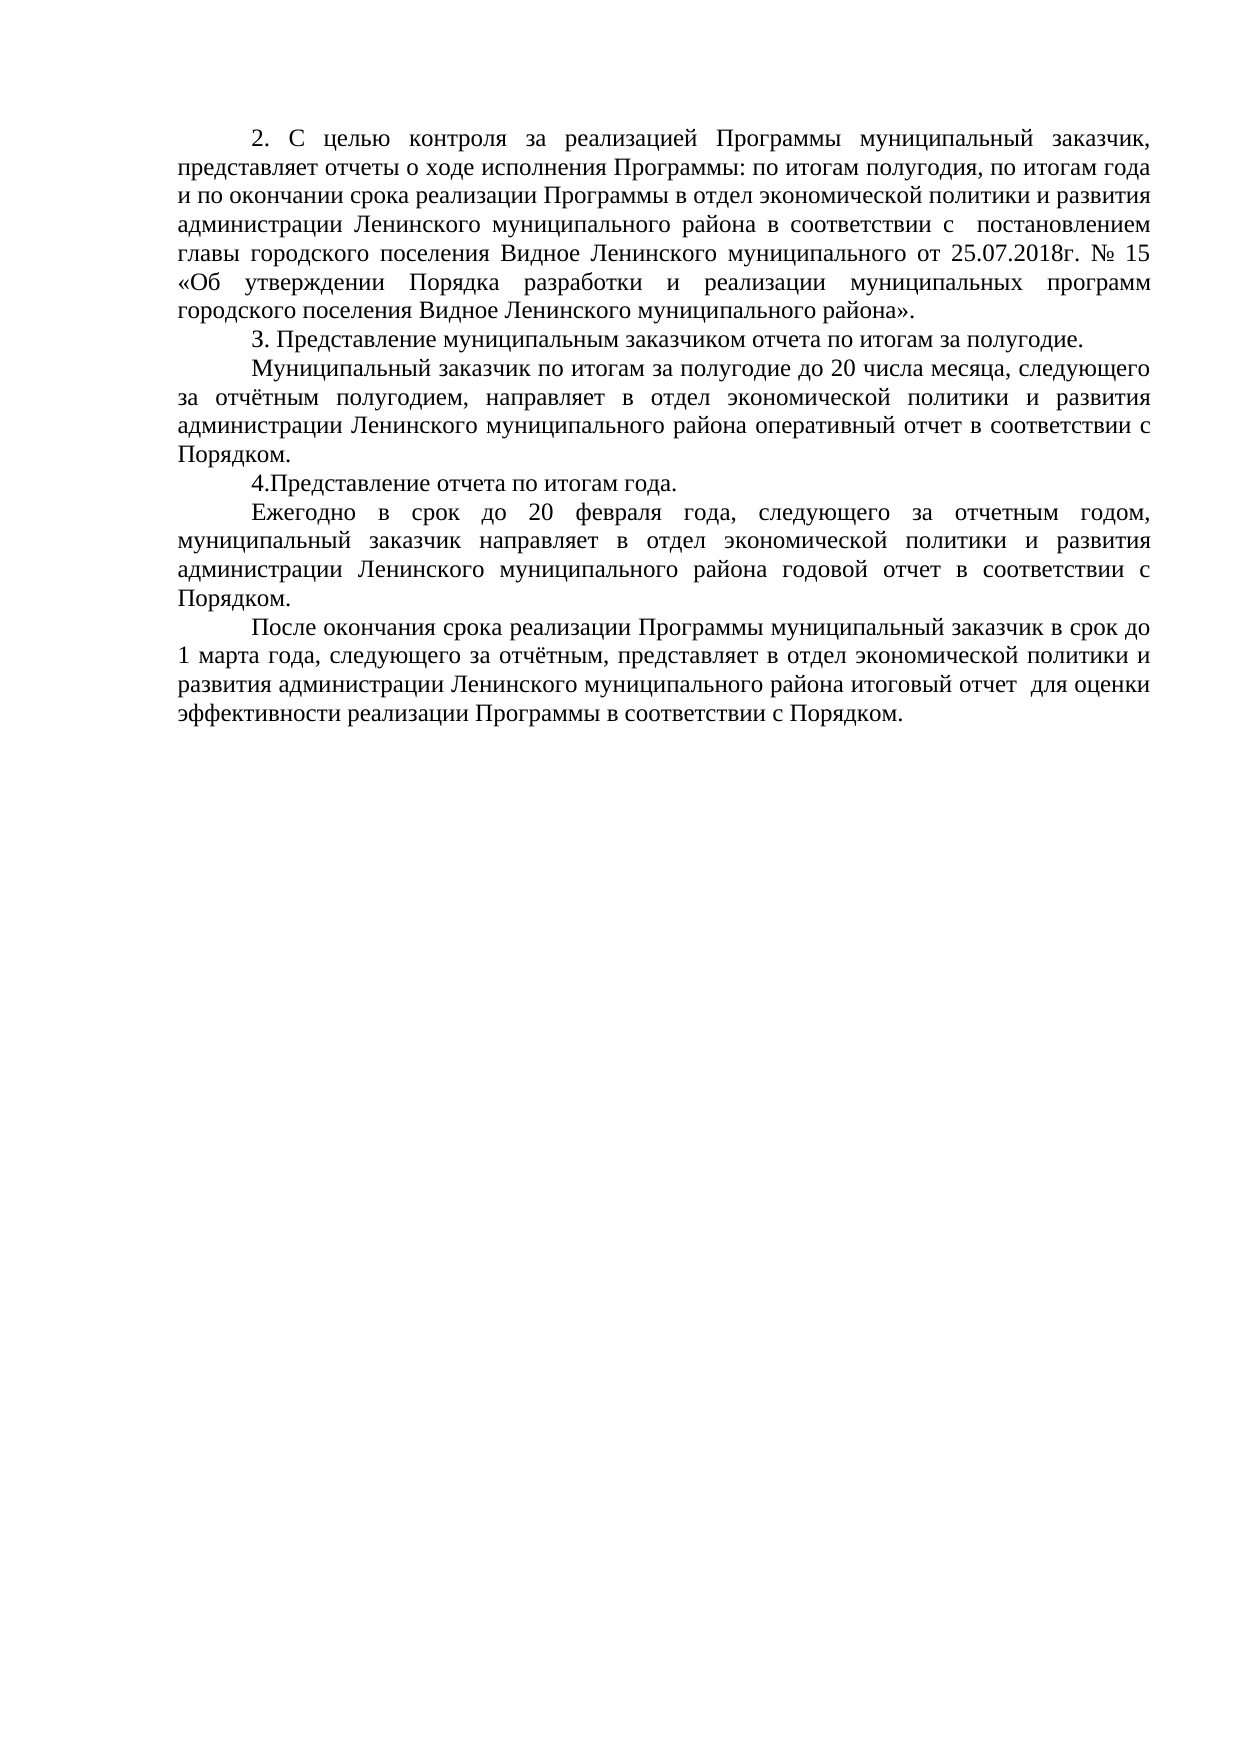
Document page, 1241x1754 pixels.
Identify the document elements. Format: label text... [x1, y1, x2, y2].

text Ежегодно в срок до 20 февраля года, следующего за отчетным годом, муниципальный заказчик направляет в отдел экономической политики и развития администрации Ленинского муниципального района годовой отчет в соответствии с Порядком. [177, 497, 1152, 612]
text З. Представление муниципальным заказчиком отчета по итогам за полугодие. [177, 324, 1152, 353]
text Муниципальный заказчик по итогам за полугодие до 20 числа месяца, следующего за отчётным полугодием, направляет в отдел экономической политики и развития администрации Ленинского муниципального района оперативный отчет в соответствии с Порядком. [177, 353, 1152, 468]
text 4.Представление отчета по итогам года. [177, 468, 1152, 497]
text 2. С целью контроля за реализацией Программы муниципальный заказчик, представляет отчеты о ходе исполнения Программы: по итогам полугодия, по итогам года и по окончании срока реализации Программы в отдел экономической политики и развития администрации Ленинского муниципального района в соответствии с постановлением главы городского поселения Видное Ленинского муниципального от 25.07.2018г. № 15 «Об утверждении Порядка разработки и реализации муниципальных программ городского поселения Видное Ленинского муниципального района». [177, 123, 1152, 324]
text После окончания срока реализации Программы муниципальный заказчик в срок до 1 марта года, следующего за отчётным, представляет в отдел экономической политики и развития администрации Ленинского муниципального района итоговый отчет для оценки эффективности реализации Программы в соответствии с Порядком. [177, 612, 1152, 727]
